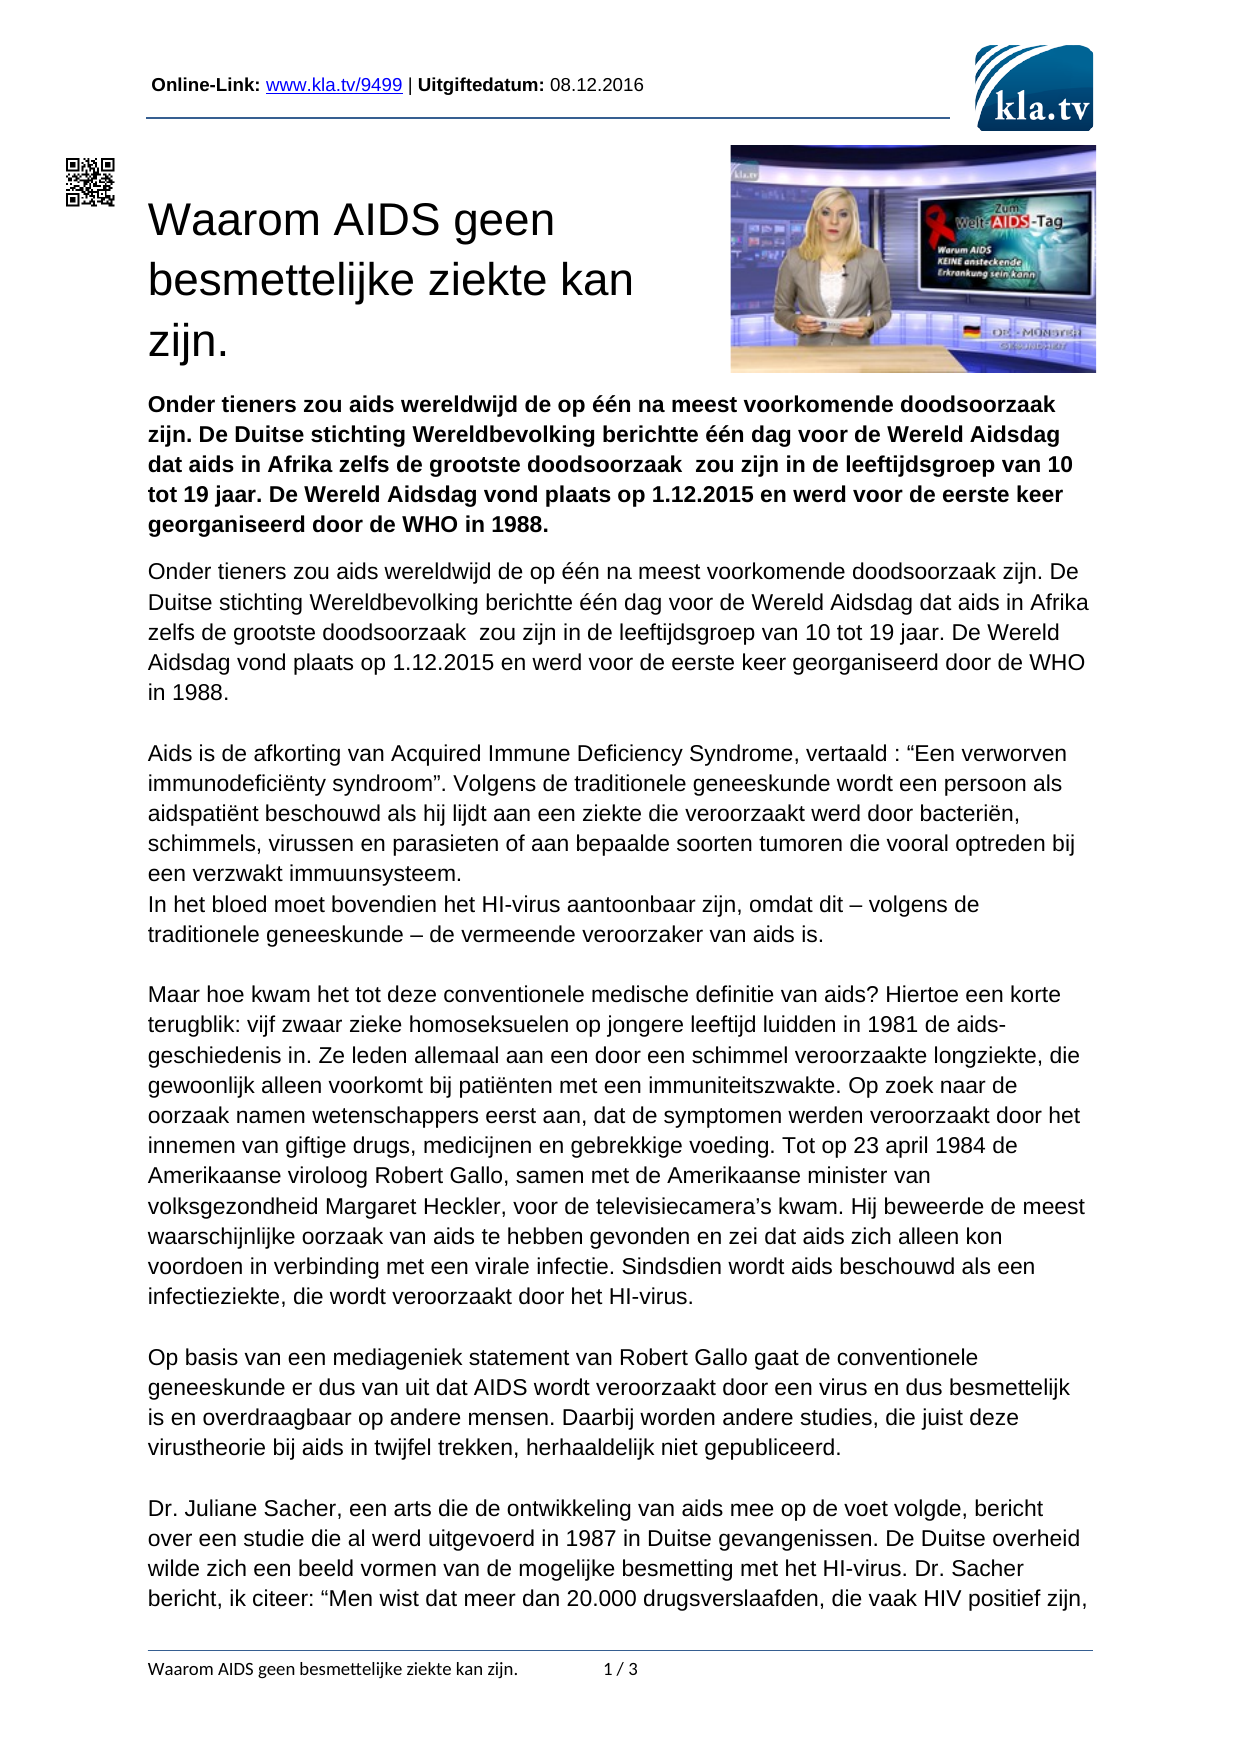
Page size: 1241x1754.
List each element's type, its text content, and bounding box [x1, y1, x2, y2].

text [148, 558, 1093, 1612]
text Waarom AIDS geen besmettelijke ziekte kan zijn. [148, 192, 1093, 366]
text Onder tieners zou aids wereldwijd de op één na meest voorkomende doodsoorzaak zijn. De Duitse stichting Wereldbevolking berichtte één dag voor de Wereld Aidsdag dat aids in Afrika zelfs de grootste doodsoorzaak zou zijn in de leeftijdsgroep van 10 tot 19 jaar. De Wereld Aidsdag vond plaats op 1.12.2015 en werd voor de eerste keer georganiseerd door de WHO in 1988. [148, 391, 1093, 538]
